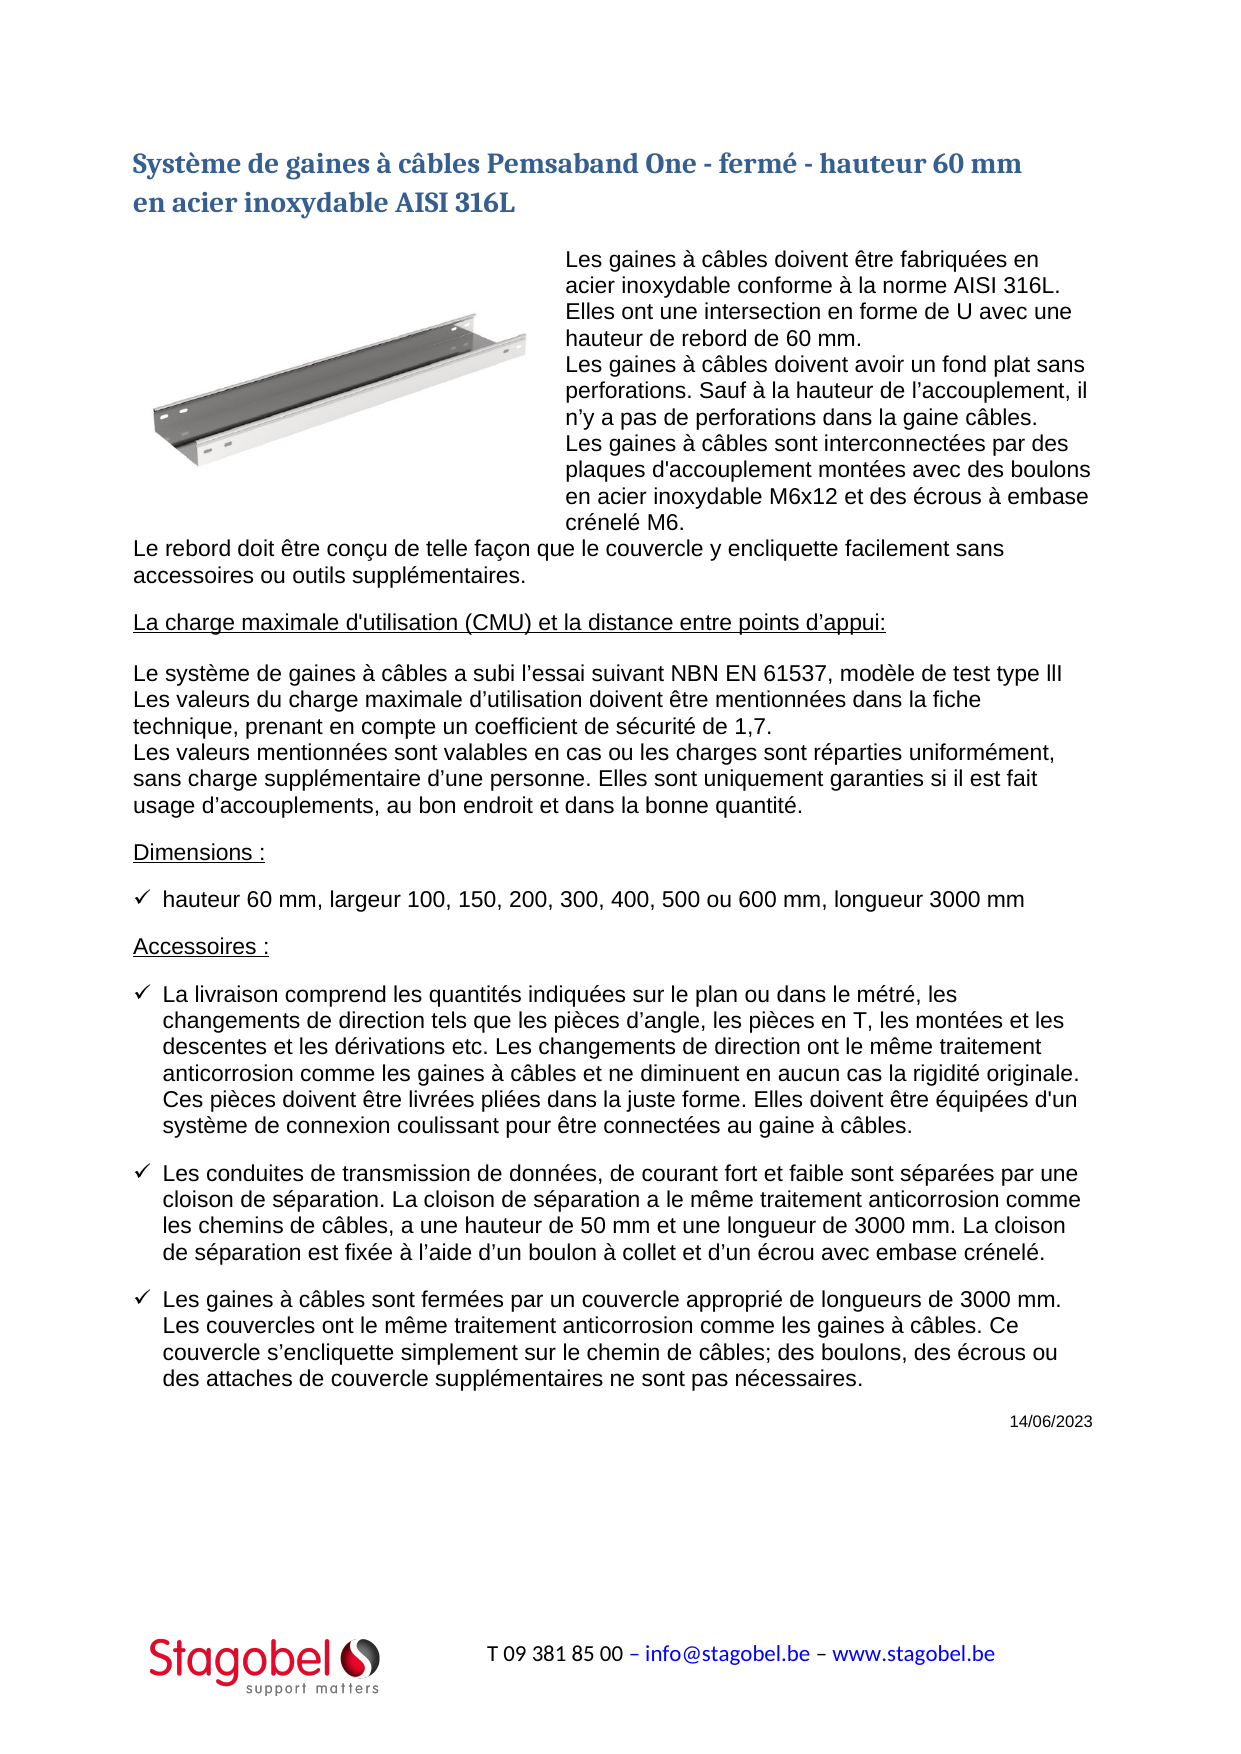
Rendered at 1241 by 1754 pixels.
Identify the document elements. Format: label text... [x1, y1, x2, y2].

list La livraison comprend les quantités indiquées sur le plan ou dans le métré, les changements de direction tels que les pièces d’angle, les pièces en T, les montées et les descentes et les dérivations etc. Les changements de direction ont le même traitement anticorrosion comme les gaines à câbles et ne diminuent en aucun cas la rigidité originale. Ces pièces doivent être livrées pliées dans la juste forme. Elles doivent être équipées d'un système de connexion coulissant pour être connectées au gaine à câbles. [133, 981, 1093, 1139]
picture [144, 1638, 388, 1697]
subtitle Système de gaines à câbles Pemsaband One - fermé - hauteur 60 mm en acier inoxydable AISI 316L [133, 148, 1093, 220]
list hauteur 60 mm, largeur 100, 150, 200, 300, 400, 500 ou 600 mm, longueur 3000 mm [133, 886, 1093, 912]
text La charge maximale d'utilisation (CMU) et la distance entre points d’appui: [133, 609, 1093, 635]
list Les conduites de transmission de données, de courant fort et faible sont séparées par une cloison de séparation. La cloison de séparation a le même traitement anticorrosion comme les chemins de câbles, a une hauteur de 50 mm et une longueur de 3000 mm. La cloison de séparation est fixée à l’aide d’un boulon à collet et d’un écrou avec embase crénelé. [133, 1159, 1093, 1265]
list Les gaines à câbles sont fermées par un couvercle approprié de longueurs de 3000 mm. Les couvercles ont le même traitement anticorrosion comme les gaines à câbles. Ce couvercle s’encliquette simplement sur le chemin de câbles; des boulons, des écrous ou des attaches de couvercle supplémentaires ne sont pas nécessaires. [133, 1286, 1093, 1391]
text Le système de gaines à câbles a subi l’essai suivant NBN EN 61537, modèle de test type llI Les valeurs du charge maximale d’utilisation doivent être mentionnées dans la fiche technique, prenant en compte un coefficient de sécurité de 1,7. Les valeurs mentionnées sont valables en cas ou les charges sont réparties uniformément, sans charge supplémentaire d’une personne. Elles sont uniquement garanties si il est fait usage d’accouplements, au bon endroit et dans la bonne quantité. [133, 660, 1093, 818]
picture [132, 257, 547, 523]
text Dimensions : [133, 839, 1093, 865]
text Accessoires : [133, 933, 1093, 960]
